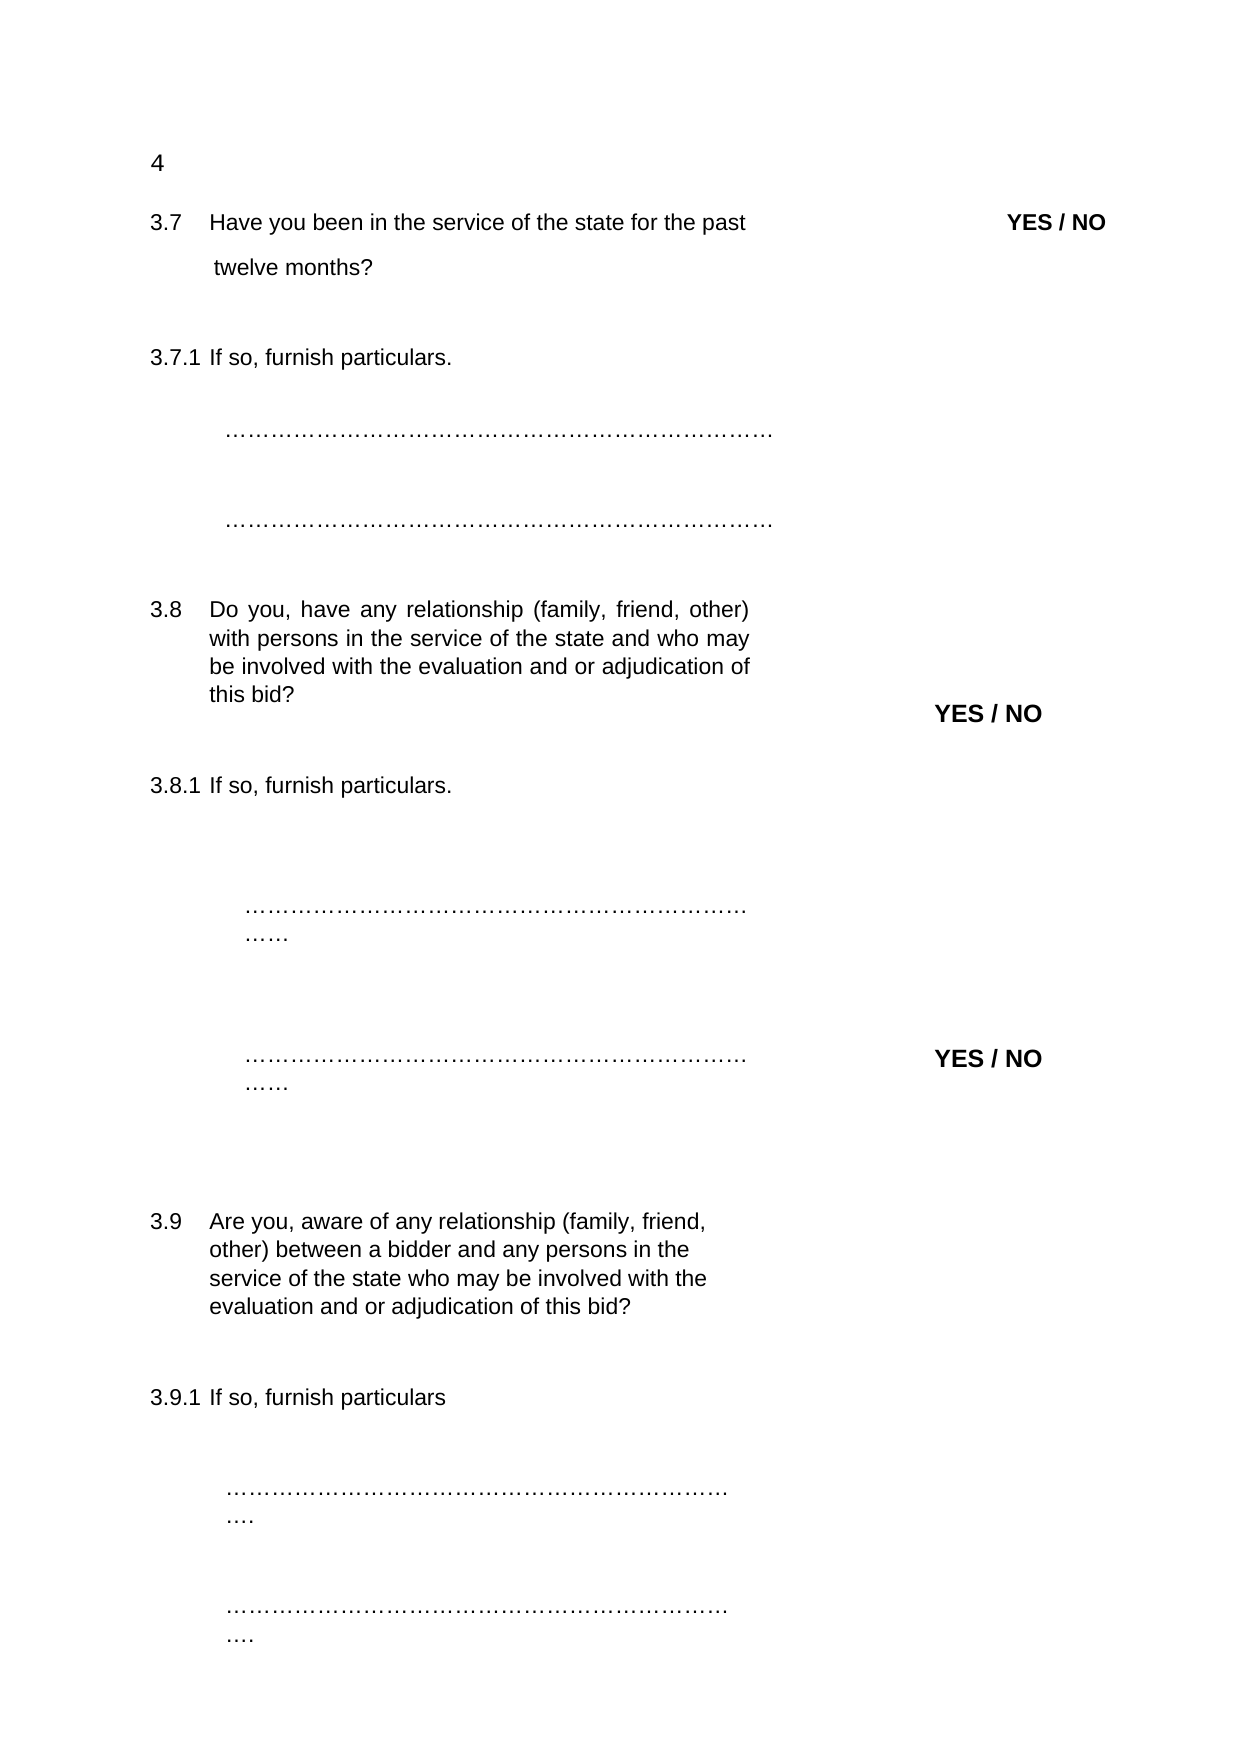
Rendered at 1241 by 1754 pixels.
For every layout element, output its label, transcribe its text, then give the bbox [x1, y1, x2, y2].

text ……………………………………………………………. [225, 1592, 750, 1647]
text 3.8.1 If so, furnish particulars. [150, 772, 750, 798]
text ……………………………………………………………… [150, 862, 750, 947]
list If so, furnish particulars. [150, 344, 1152, 371]
subtitle YES / NO [825, 699, 1152, 727]
text ……………………………………………………………… [224, 506, 1152, 532]
text 3.7 Have you been in the service of the state for the past YES / NO [150, 178, 1152, 235]
subtitle YES / NO [825, 1044, 1152, 1072]
text ……………………………………………………………. [225, 1474, 750, 1528]
text 3.9.1 If so, furnish particulars [150, 1383, 750, 1410]
text ……………………………………………………………… [224, 416, 1152, 442]
text twelve months? [150, 254, 1152, 280]
text ……………………………………………………………… [150, 1011, 750, 1095]
text 3.9 Are you, aware of any relationship (family, friend, other) between a bidder and any persons in the service of the state who may be involved with the evaluation and or adjudication of this bid? [150, 1208, 750, 1319]
text 3.8 Do you, have any relationship (family, friend, other) with persons in the service of the state and who may be involved with the evaluation and or adjudication of this bid? [150, 596, 750, 708]
